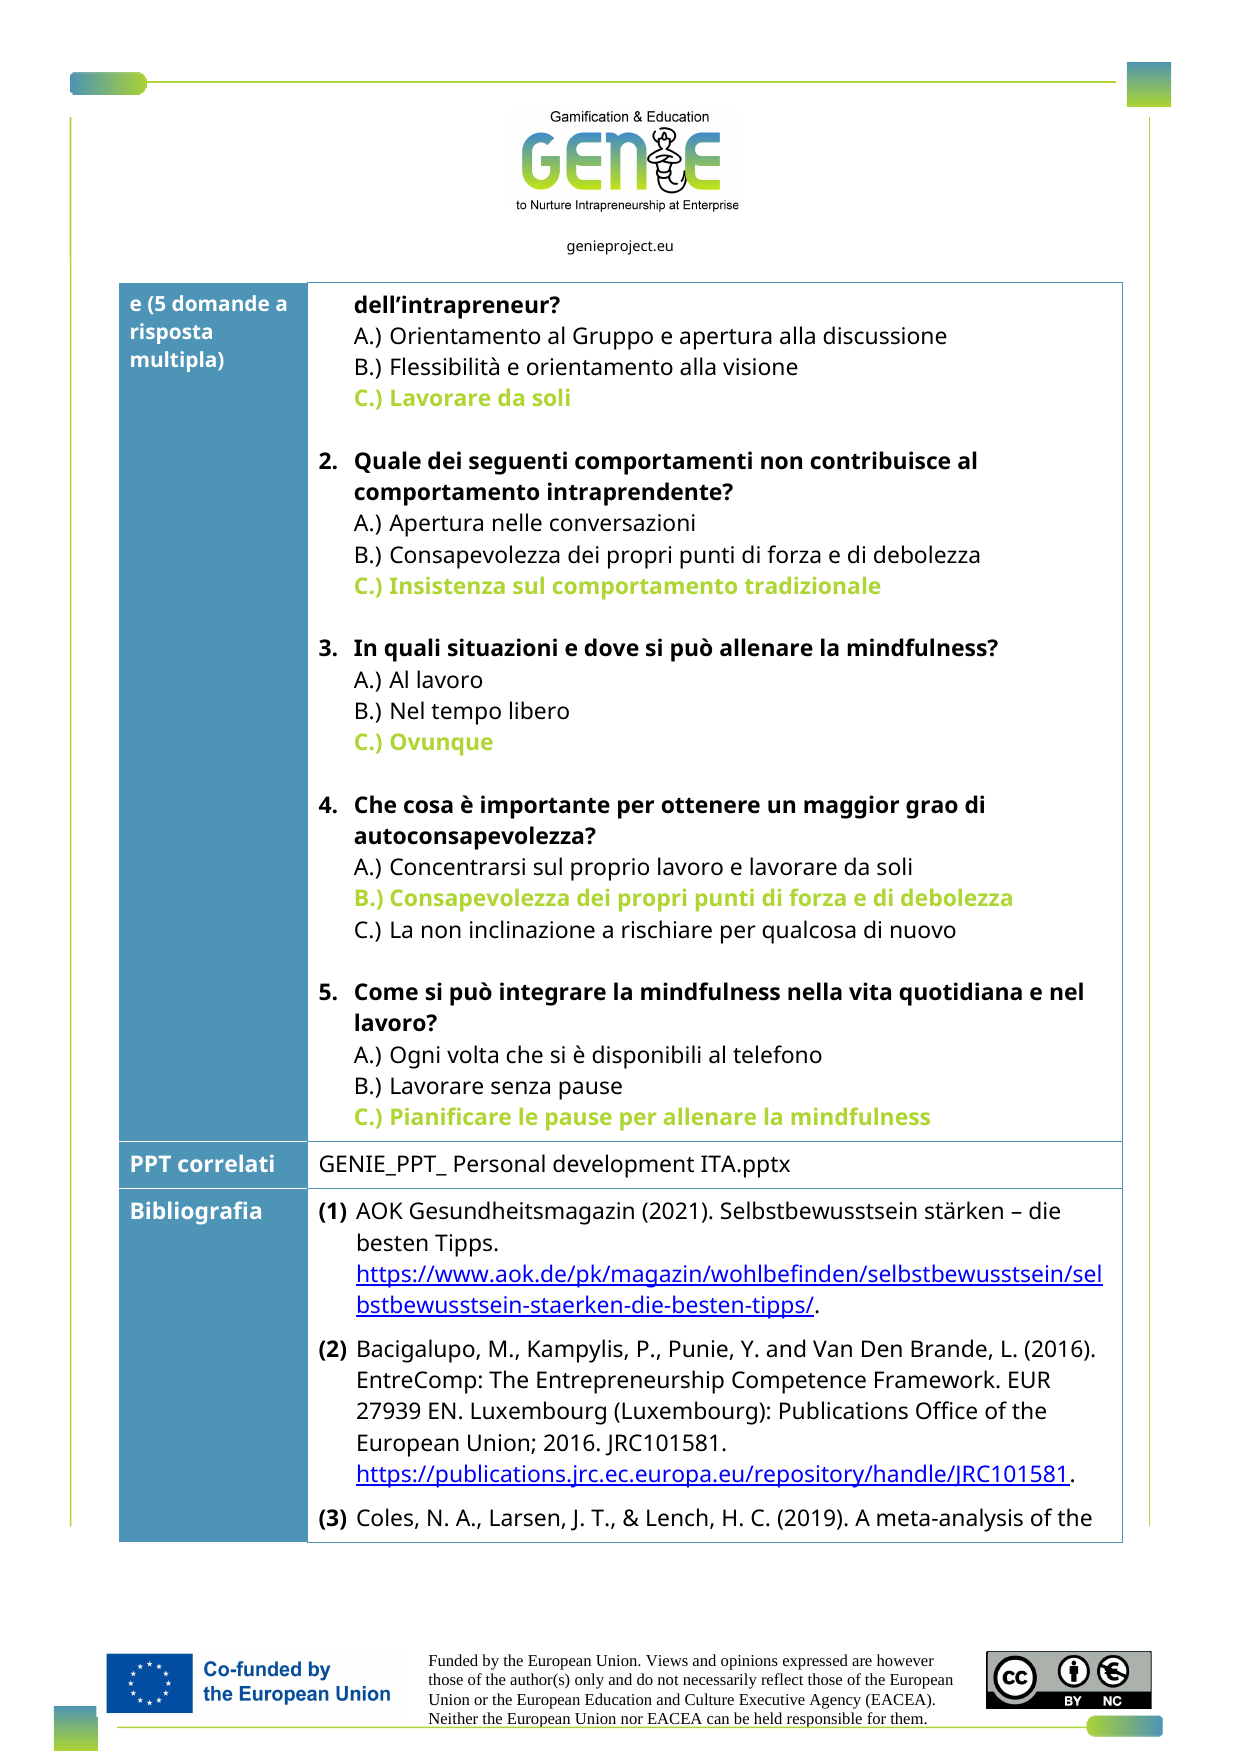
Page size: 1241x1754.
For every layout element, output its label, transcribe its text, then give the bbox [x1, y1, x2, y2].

picture [70, 72, 147, 95]
picture [986, 1651, 1152, 1709]
table_cell PPT correlati [119, 1142, 307, 1188]
picture [1126, 62, 1172, 107]
picture [53, 1651, 406, 1751]
table_cell Test di autovalutazione (5 domande a risposta multipla) [119, 283, 307, 1141]
picture [1087, 1716, 1162, 1736]
picture [510, 106, 738, 213]
table_cell GENIE_PPT_ Personal development ITA.pptx [308, 1142, 1122, 1188]
table_cell Bibliografia [119, 1189, 307, 1542]
